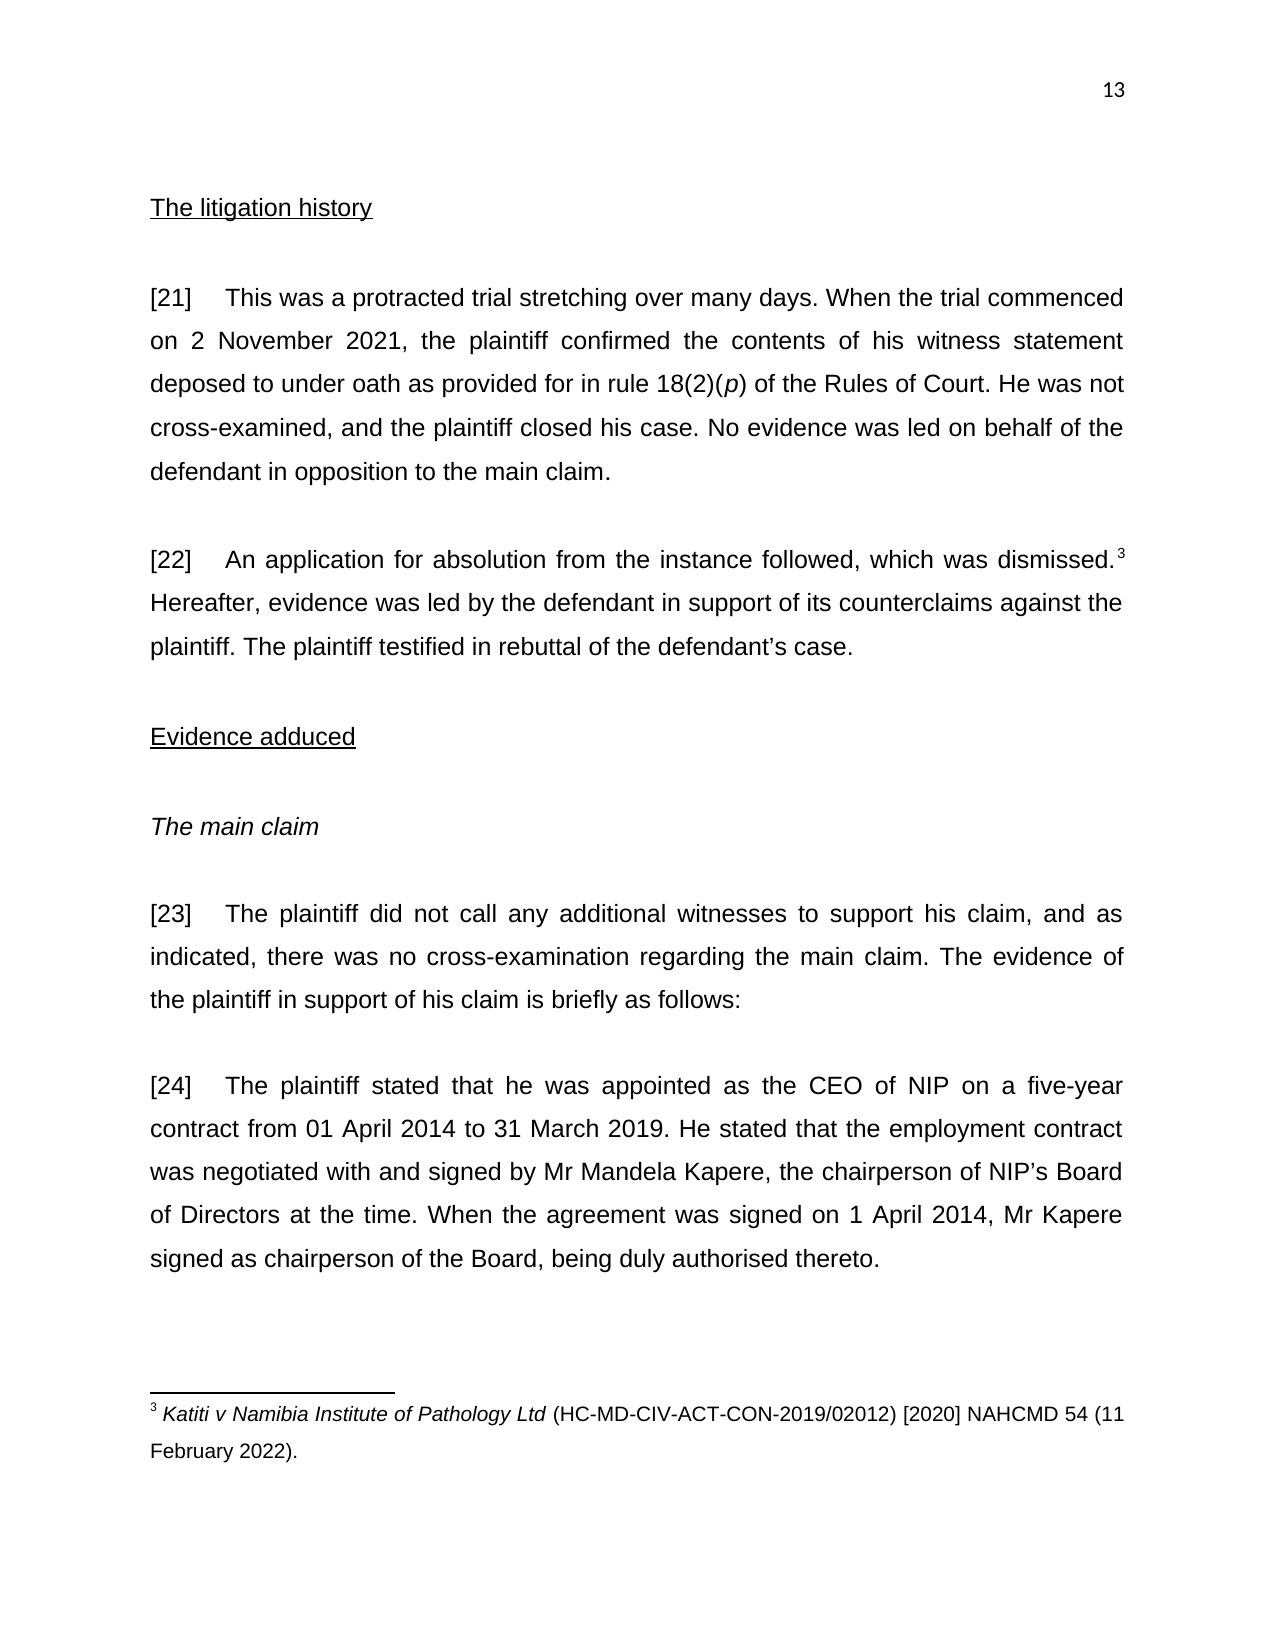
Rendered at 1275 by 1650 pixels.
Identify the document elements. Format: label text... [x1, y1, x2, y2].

list An application for absolution from the instance followed, which was dismissed. Hereafter, evidence was led by the defendant in support of its counterclaims against the plaintiff. The plaintiff testified in rebuttal of the defendant’s case. [150, 545, 1125, 660]
subtitle The litigation history [150, 193, 1125, 222]
list This was a protracted trial stretching over many days. When the trial commenced on 2 November 2021, the plaintiff confirmed the contents of his witness statement deposed to under oath as provided for in rule 18(2)(p) of the Rules of Court. He was not cross-examined, and the plaintiff closed his case. No evidence was led on behalf of the defendant in opposition to the main claim. [150, 283, 1125, 487]
list The main claim [150, 812, 1125, 841]
list The plaintiff stated that he was appointed as the CEO of NIP on a five-year contract from 01 April 2014 to 31 March 2019. He stated that the employment contract was negotiated with and signed by Mr Mandela Kapere, the chairperson of NIP’s Board of Directors at the time. When the agreement was signed on 1 April 2014, Mr Kapere signed as chairperson of the Board, being duly authorised thereto. [150, 1071, 1125, 1272]
list The plaintiff did not call any additional witnesses to support his claim, and as indicated, there was no cross-examination regarding the main claim. The evidence of the plaintiff in support of his claim is briefly as follows: [150, 899, 1125, 1014]
subtitle Evidence adduced [150, 722, 1125, 751]
